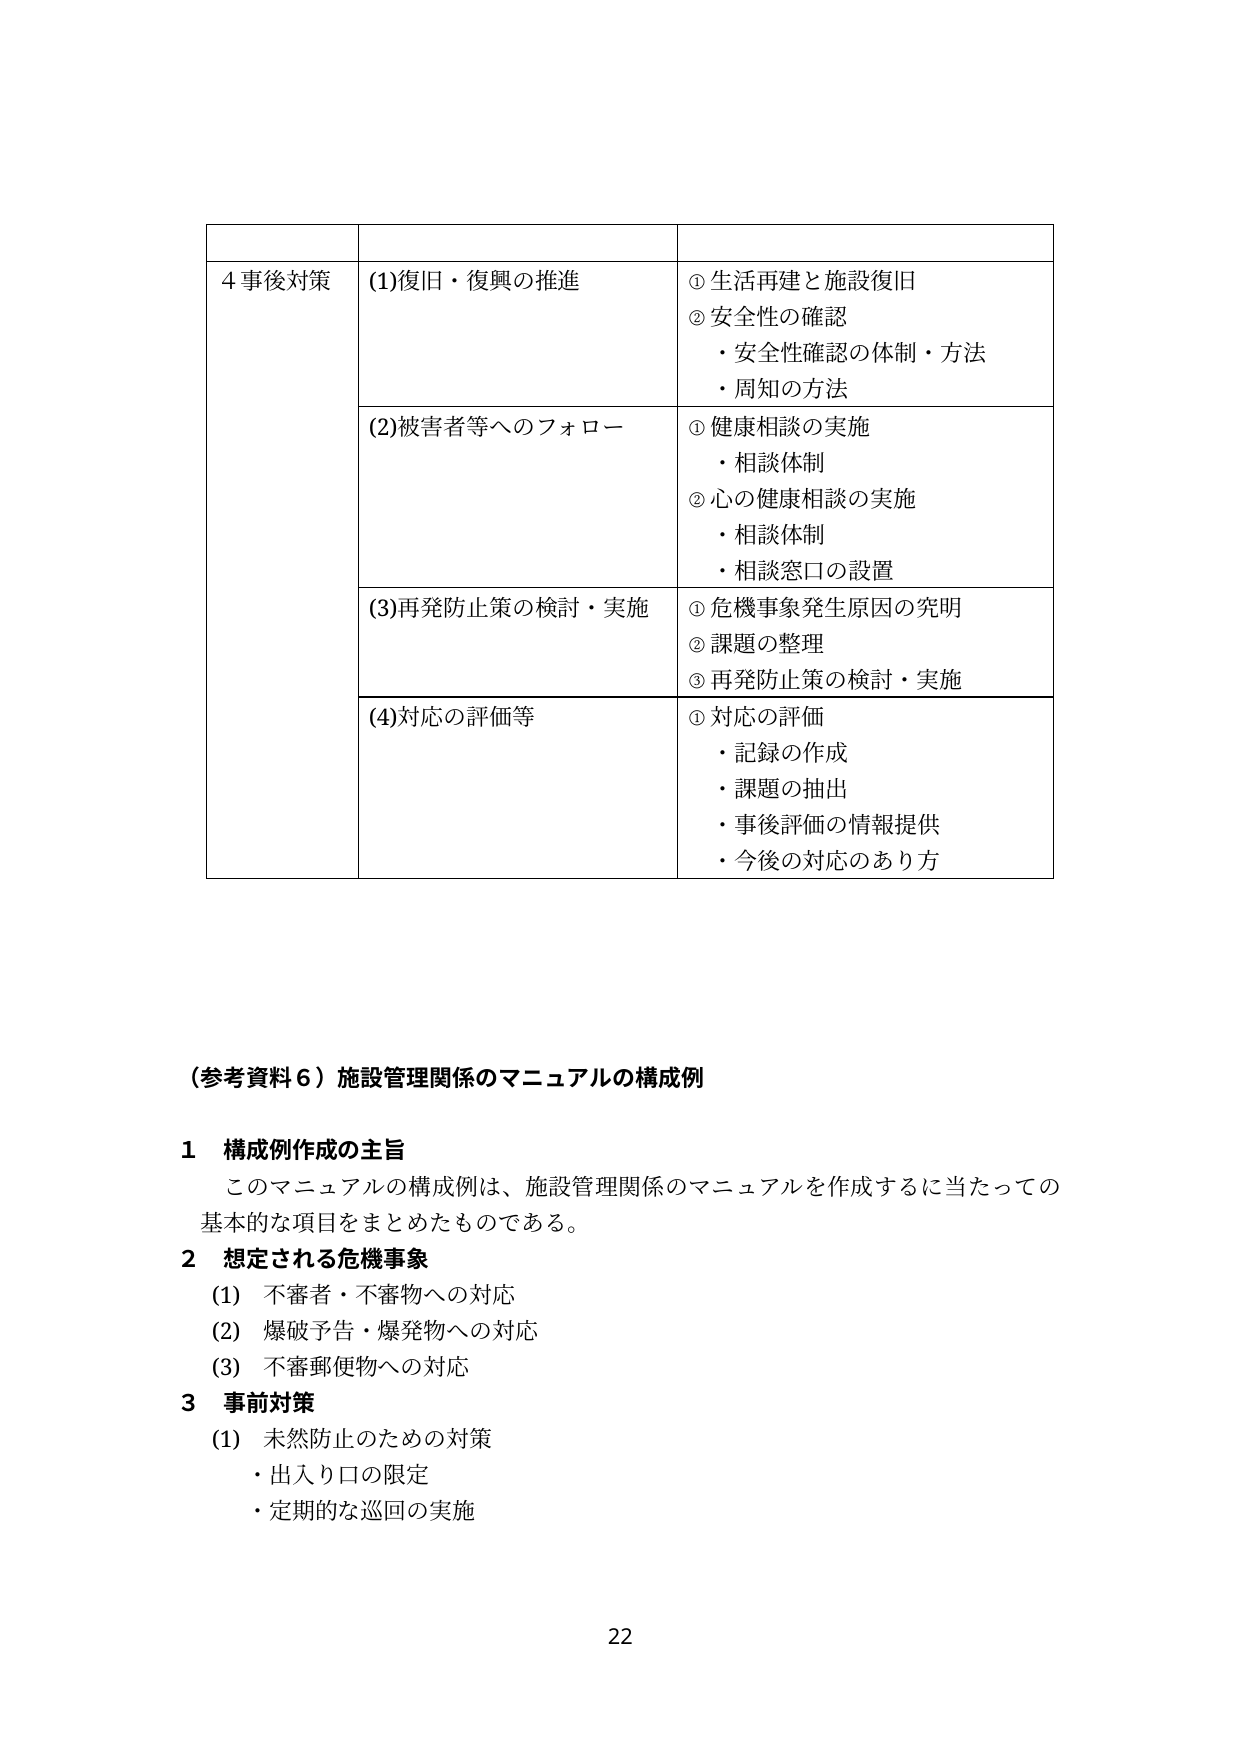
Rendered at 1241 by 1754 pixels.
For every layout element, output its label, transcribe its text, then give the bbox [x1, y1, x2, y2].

text １ 構成例作成の主旨 [177, 1131, 1063, 1167]
text ・定期的な巡回の実施 [177, 1491, 1063, 1527]
text (1) 未然防止のための対策 [177, 1419, 1063, 1455]
table_cell (1)復旧・復興の推進 [359, 262, 677, 406]
table_cell (4)対応の評価等 [359, 698, 677, 878]
text ２ 想定される危機事象 [177, 1239, 1063, 1275]
table_cell (2)被害者等へのフォロー [359, 407, 677, 587]
table_cell (3)再発防止策の検討・実施 [359, 588, 677, 696]
text (1) 不審者・不審物への対応 [200, 1275, 1063, 1311]
table_cell ４事後対策 [207, 262, 358, 878]
text ・出入り口の限定 [177, 1455, 1063, 1491]
table_cell ①生活再建と施設復旧 ②安全性の確認 ・安全性確認の体制・方法 ・周知の方法 [678, 262, 1053, 406]
table_cell ①健康相談の実施 ・相談体制 ②心の健康相談の実施 ・相談体制 ・相談窓口の設置 [678, 407, 1053, 587]
table_cell ①危機事象発生原因の究明 ②課題の整理 ③再発防止策の検討・実施 [678, 588, 1053, 696]
text ３ 事前対策 [177, 1383, 1063, 1419]
text （参考資料６）施設管理関係のマニュアルの構成例 [177, 1059, 1063, 1095]
text (3) 不審郵便物への対応 [177, 1347, 1063, 1383]
table_cell ①対応の評価 ・記録の作成 ・課題の抽出 ・事後評価の情報提供 ・今後の対応のあり方 [678, 698, 1053, 878]
text (2) 爆破予告・爆発物への対応 [177, 1311, 1063, 1347]
table_cell [359, 225, 677, 261]
table_cell [207, 225, 358, 261]
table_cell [678, 225, 1053, 261]
text このマニュアルの構成例は、施設管理関係のマニュアルを作成するに当たっての基本的な項目をまとめたものである。 [200, 1167, 1063, 1239]
